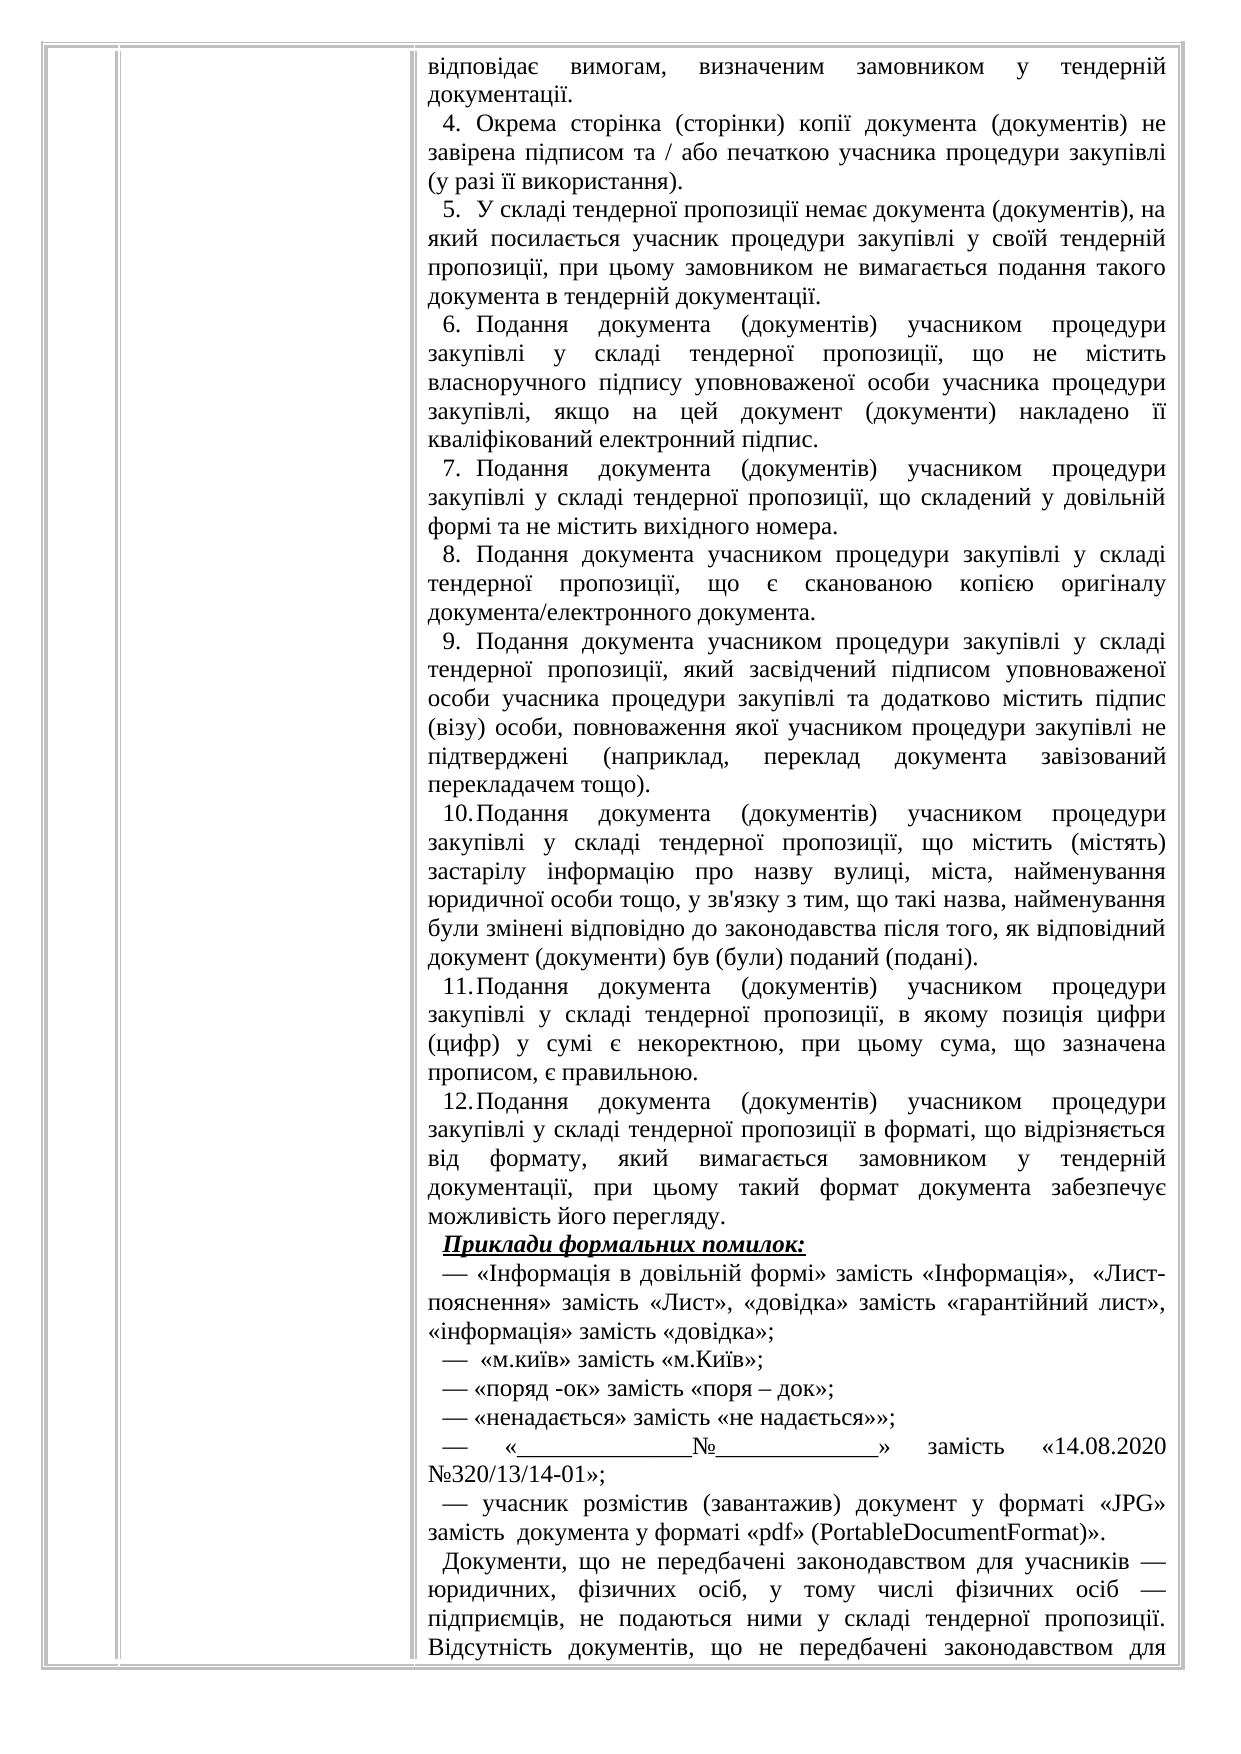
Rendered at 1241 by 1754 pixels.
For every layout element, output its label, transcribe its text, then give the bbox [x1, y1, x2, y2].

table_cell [118, 43, 413, 1664]
table_cell 1 [48, 48, 118, 1664]
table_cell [414, 43, 1181, 1664]
